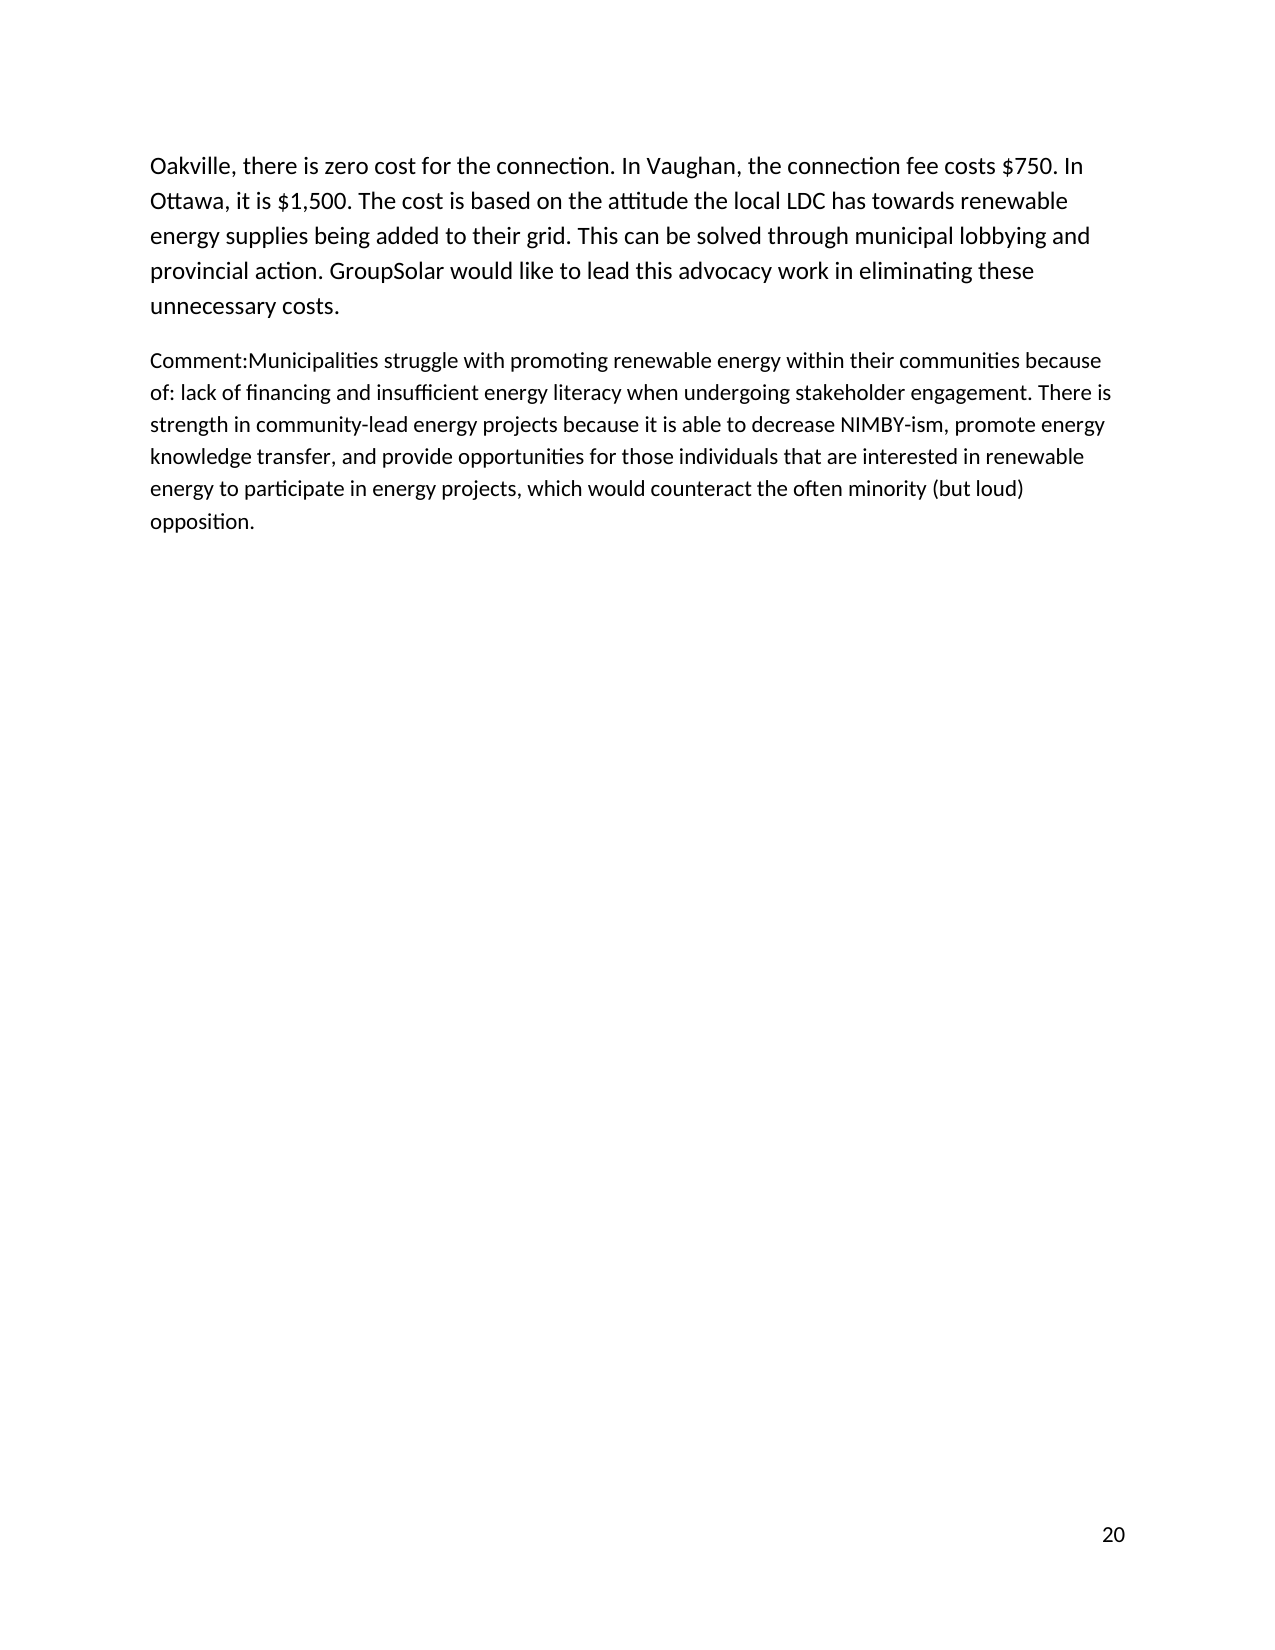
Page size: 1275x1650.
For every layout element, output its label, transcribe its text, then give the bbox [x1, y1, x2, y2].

text Comment:Municipalities struggle with promoting renewable energy within their communities because of: lack of financing and insufficient energy literacy when undergoing stakeholder engagement. There is strength in community-lead energy projects because it is able to decrease NIMBY-ism, promote energy knowledge transfer, and provide opportunities for those individuals that are interested in renewable energy to participate in energy projects, which would counteract the often minority (but loud) opposition. [150, 346, 1125, 535]
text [150, 150, 1125, 321]
